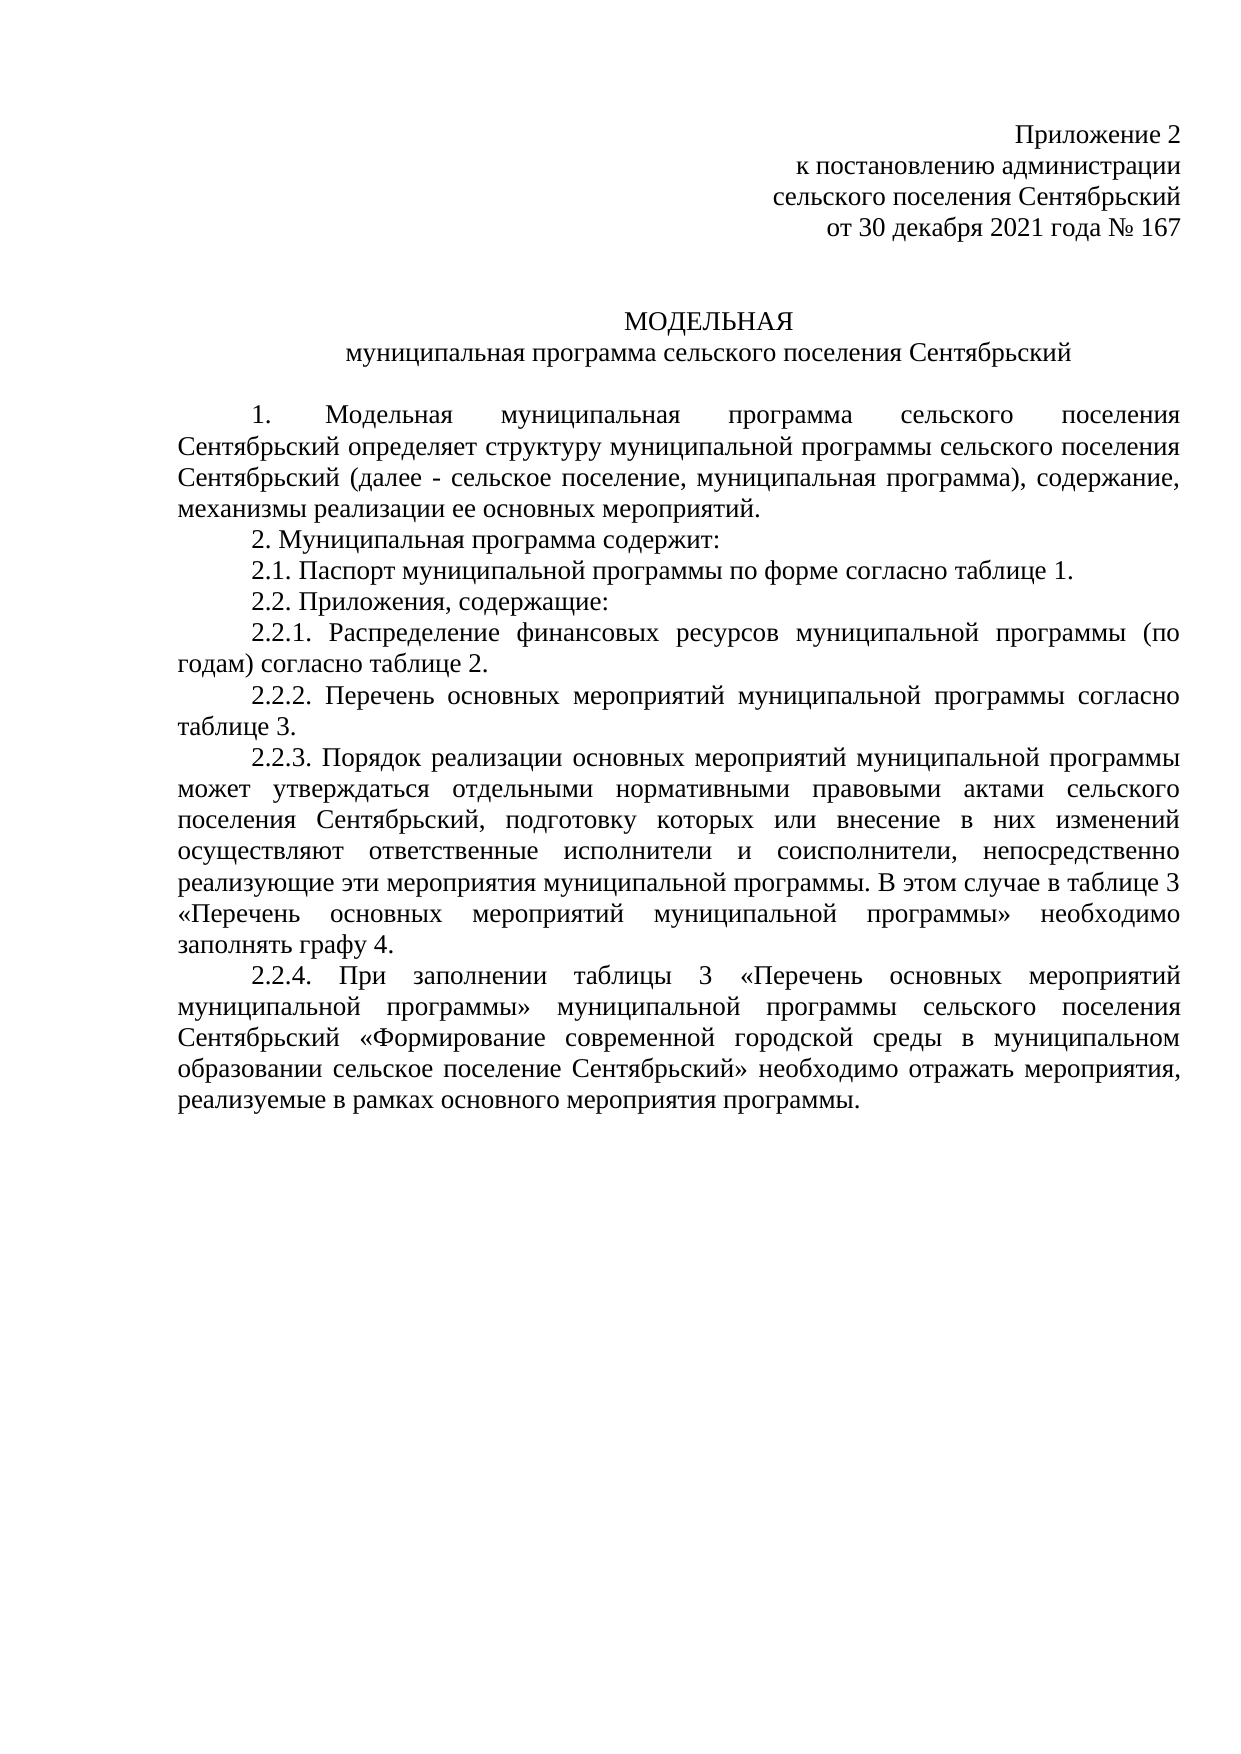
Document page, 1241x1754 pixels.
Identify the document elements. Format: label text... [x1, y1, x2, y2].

text 2. Муниципальная программа содержит: [177, 523, 1181, 554]
text 2.2.3. Порядок реализации основных мероприятий муниципальной программы может утверждаться отдельными нормативными правовыми актами сельского поселения Сентябрьский, подготовку которых или внесение в них изменений осуществляют ответственные исполнители и соисполнители, непосредственно реализующие эти мероприятия муниципальной программы. В этом случае в таблице 3 «Перечень основных мероприятий муниципальной программы» необходимо заполнять графу 4. [177, 741, 1181, 959]
text муниципальная программа сельского поселения Сентябрьский [177, 336, 1181, 367]
text 2.2.1. Распределение финансовых ресурсов муниципальной программы (по годам) согласно таблице 2. [177, 616, 1181, 679]
text 2.2. Приложения, содержащие: [177, 585, 1181, 616]
text сельского поселения Сентябрьский [177, 180, 1181, 212]
text МОДЕЛЬНАЯ [177, 305, 1181, 336]
text к постановлению администрации [177, 149, 1181, 180]
text 2.2.4. При заполнении таблицы 3 «Перечень основных мероприятий муниципальной программы» муниципальной программы сельского поселения Сентябрьский «Формирование современной городской среды в муниципальном образовании сельское поселение Сентябрьский» необходимо отражать мероприятия, реализуемые в рамках основного мероприятия программы. [177, 959, 1181, 1115]
text от 30 декабря 2021 года № 167 [177, 212, 1181, 243]
list Модельная муниципальная программа сельского поселения Сентябрьский определяет структуру муниципальной программы сельского поселения Сентябрьский (далее - сельское поселение, муниципальная программа), содержание, механизмы реализации ее основных мероприятий. [177, 398, 1181, 523]
text 2.1. Паспорт муниципальной программы по форме согласно таблице 1. [177, 554, 1181, 585]
text 2.2.2. Перечень основных мероприятий муниципальной программы согласно таблице 3. [177, 679, 1181, 741]
text Приложение 2 [177, 118, 1181, 149]
